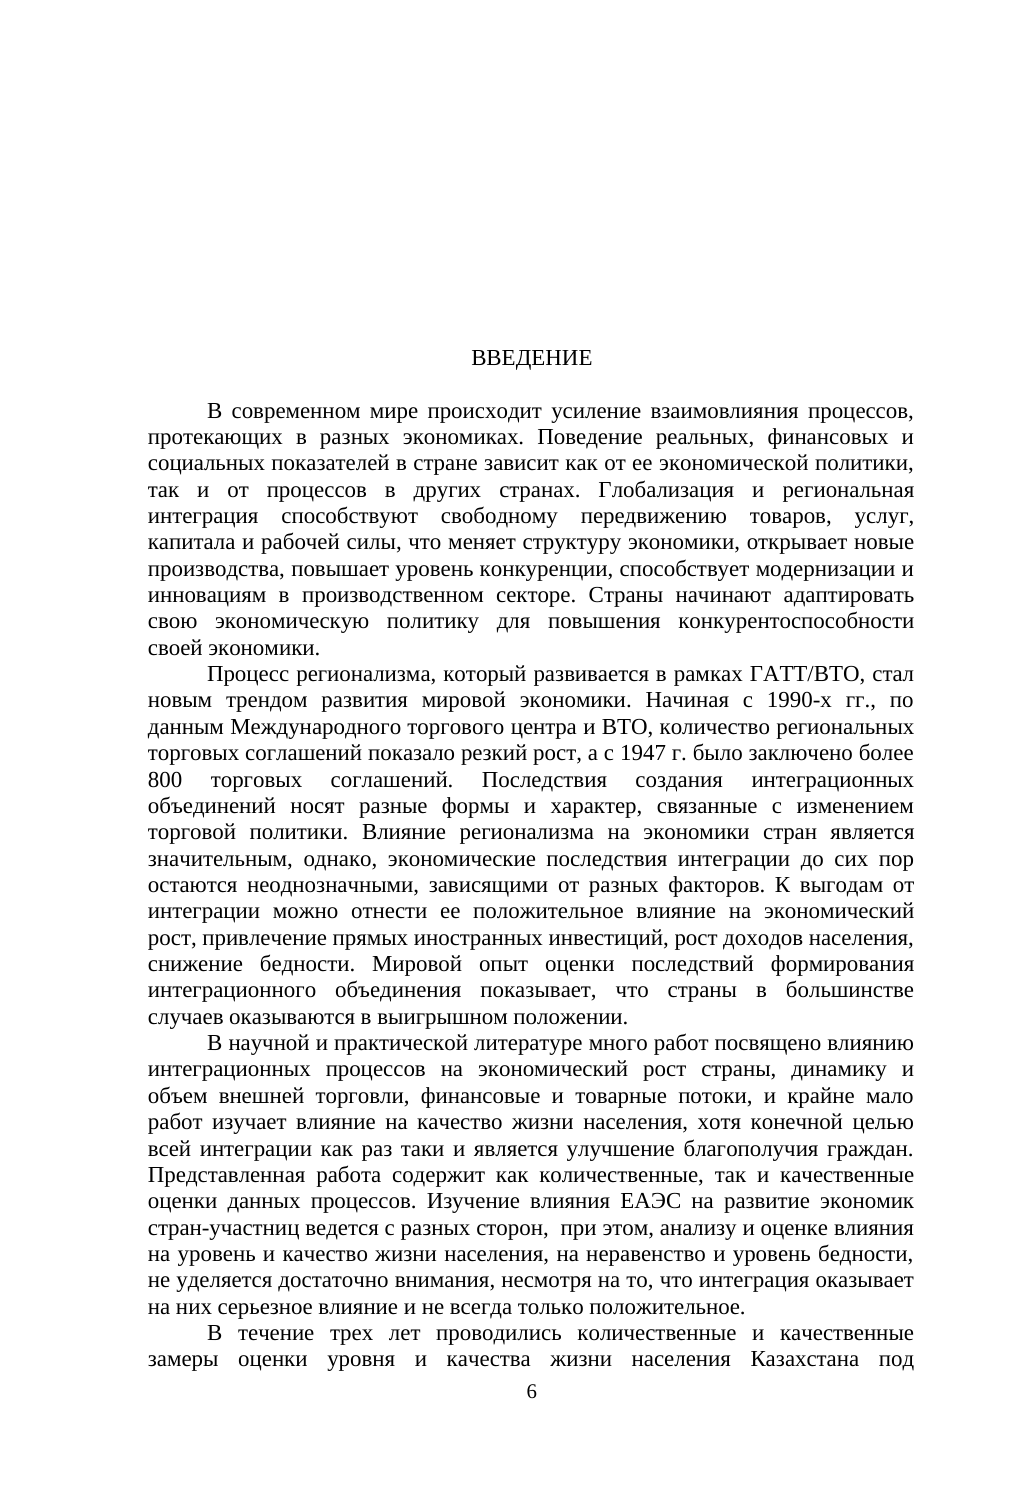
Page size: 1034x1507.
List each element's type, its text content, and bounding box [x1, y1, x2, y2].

text Процесс регионализма, который развивается в рамках ГАТТ/ВТО, стал новым трендом развития мировой экономики. Начиная с 1990-х гг., по данным Международного торгового центра и ВТО, количество региональных торговых соглашений показало резкий рост, а с 1947 г. было заключено более 800 торговых соглашений. Последствия создания интеграционных объединений носят разные формы и характер, связанные с изменением торговой политики. Влияние регионализма на экономики стран является значительным, однако, экономические последствия интеграции до сих пор остаются неоднозначными, зависящими от разных факторов. К выгодам от интеграции можно отнести ее положительное влияние на экономический рост, привлечение прямых иностранных инвестиций, рост доходов населения, снижение бедности. Мировой опыт оценки последствий формирования интеграционного объединения показывает, что страны в большинстве случаев оказываются в выигрышном положении. [148, 660, 915, 1029]
text В научной и практической литературе много работ посвящено влиянию интеграционных процессов на экономический рост страны, динамику и объем внешней торговли, финансовые и товарные потоки, и крайне мало работ изучает влияние на качество жизни населения, хотя конечной целью всей интеграции как раз таки и является улучшение благополучия граждан. Представленная работа содержит как количественные, так и качественные оценки данных процессов. Изучение влияния ЕАЭС на развитие экономик стран-участниц ведется с разных сторон, при этом, анализу и оценке влияния на уровень и качество жизни населения, на неравенство и уровень бедности, не уделяется достаточно внимания, несмотря на то, что интеграция оказывает на них серьезное влияние и не всегда только положительное. [148, 1029, 915, 1319]
text В современном мире происходит усиление взаимовлияния процессов, протекающих в разных экономиках. Поведение реальных, финансовых и социальных показателей в стране зависит как от ее экономической политики, так и от процессов в других странах. Глобализация и региональная интеграция способствуют свободному передвижению товаров, услуг, капитала и рабочей силы, что меняет структуру экономики, открывает новые производства, повышает уровень конкуренции, способствует модернизации и инновациям в производственном секторе. Страны начинают адаптировать свою экономическую политику для повышения конкурентоспособности своей экономики. [148, 397, 915, 660]
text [148, 1319, 915, 1372]
text ВВЕДЕНИЕ [148, 344, 915, 370]
